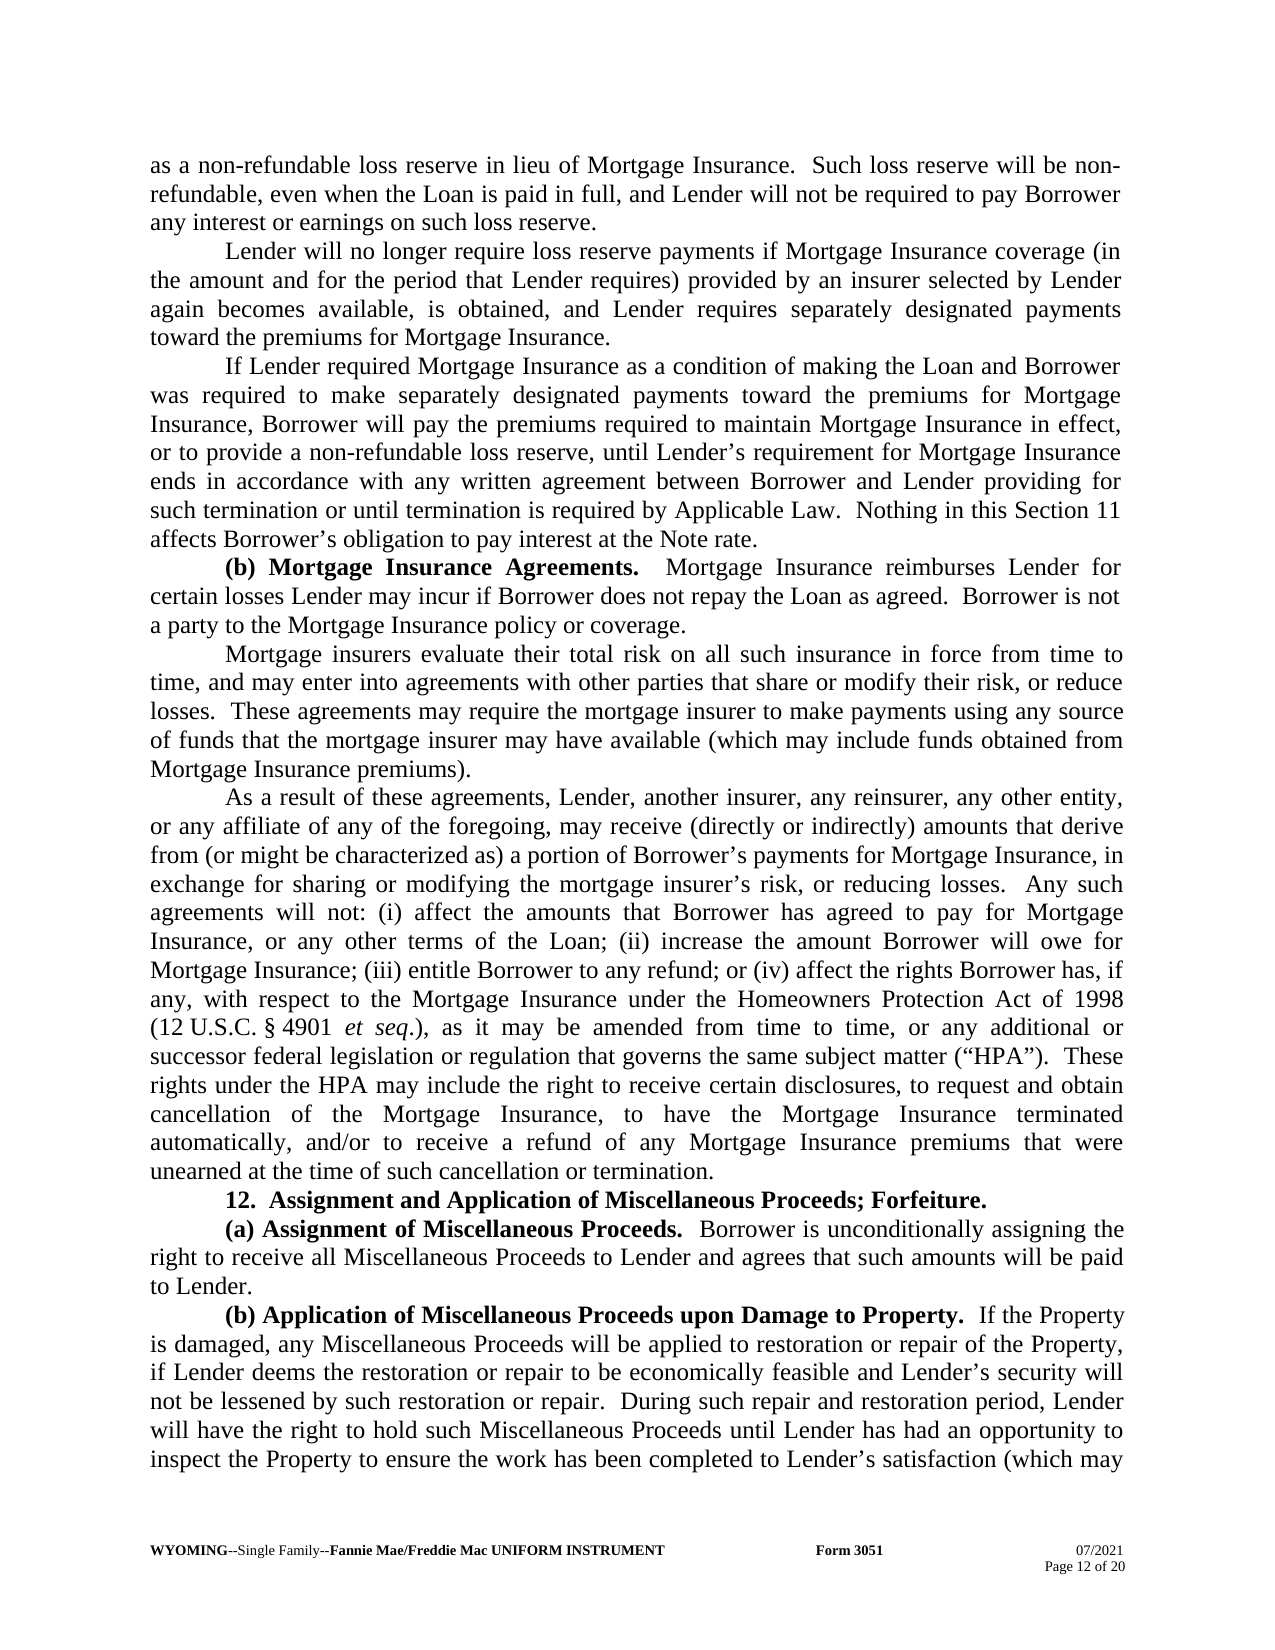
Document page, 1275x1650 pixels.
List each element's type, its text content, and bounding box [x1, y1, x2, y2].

text 12. Assignment and Application of Miscellaneous Proceeds; Forfeiture. [150, 1185, 1125, 1214]
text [150, 150, 1122, 236]
text (b) Mortgage Insurance Agreements. Mortgage Insurance reimburses Lender for certain losses Lender may incur if Borrower does not repay the Loan as agreed. Borrower is not a party to the Mortgage Insurance policy or coverage. [150, 552, 1121, 639]
text (a) Assignment of Miscellaneous Proceeds. Borrower is unconditionally assigning the right to receive all Miscellaneous Proceeds to Lender and agrees that such amounts will be paid to Lender. [150, 1214, 1125, 1300]
text As a result of these agreements, Lender, another insurer, any reinsurer, any other entity, or any affiliate of any of the foregoing, may receive (directly or indirectly) amounts that derive from (or might be characterized as) a portion of Borrower’s payments for Mortgage Insurance, in exchange for sharing or modifying the mortgage insurer’s risk, or reducing losses. Any such agreements will not: (i) affect the amounts that Borrower has agreed to pay for Mortgage Insurance, or any other terms of the Loan; (ii) increase the amount Borrower will owe for Mortgage Insurance; (iii) entitle Borrower to any refund; or (iv) affect the rights Borrower has, if any, with respect to the Mortgage Insurance under the Homeowners Protection Act of 1998 (12 U.S.C. § 4901 et seq.), as it may be amended from time to time, or any additional or successor federal legislation or regulation that governs the same subject matter (“HPA”). These rights under the HPA may include the right to receive certain disclosures, to request and obtain cancellation of the Mortgage Insurance, to have the Mortgage Insurance terminated automatically, and/or to receive a refund of any Mortgage Insurance premiums that were unearned at the time of such cancellation or termination. [150, 782, 1125, 1185]
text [150, 1300, 1125, 1472]
text Mortgage insurers evaluate their total risk on all such insurance in force from time to time, and may enter into agreements with other parties that share or modify their risk, or reduce losses. These agreements may require the mortgage insurer to make payments using any source of funds that the mortgage insurer may have available (which may include funds obtained from Mortgage Insurance premiums). [150, 639, 1125, 782]
text Lender will no longer require loss reserve payments if Mortgage Insurance coverage (in the amount and for the period that Lender requires) provided by an insurer selected by Lender again becomes available, is obtained, and Lender requires separately designated payments toward the premiums for Mortgage Insurance. [150, 236, 1122, 351]
text If Lender required Mortgage Insurance as a condition of making the Loan and Borrower was required to make separately designated payments toward the premiums for Mortgage Insurance, Borrower will pay the premiums required to maintain Mortgage Insurance in effect, or to provide a non-refundable loss reserve, until Lender’s requirement for Mortgage Insurance ends in accordance with any written agreement between Borrower and Lender providing for such termination or until termination is required by Applicable Law. Nothing in this Section 11 affects Borrower’s obligation to pay interest at the Note rate. [150, 351, 1122, 552]
